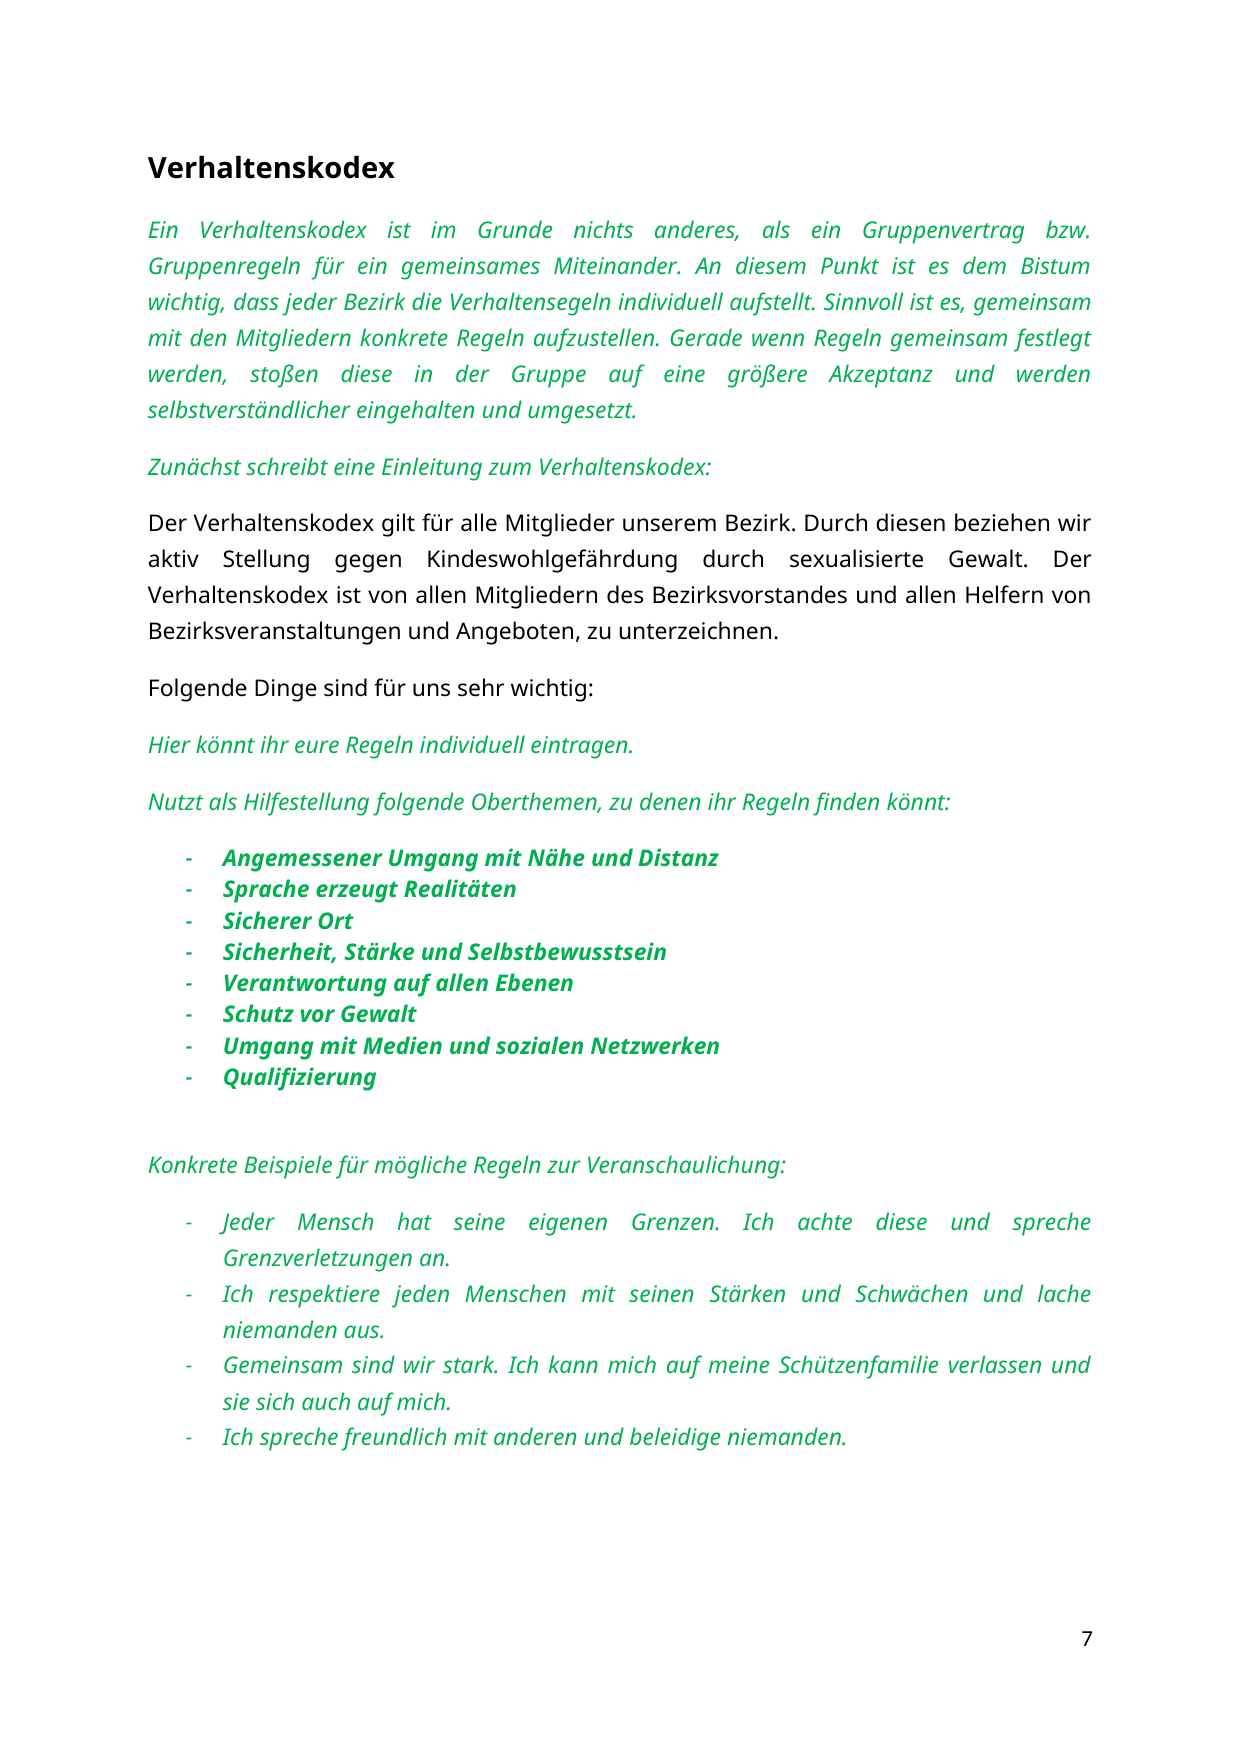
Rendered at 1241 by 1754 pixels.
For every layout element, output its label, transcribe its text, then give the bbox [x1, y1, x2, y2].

list Umgang mit Medien und sozialen Netzwerken [185, 1030, 1093, 1061]
text Konkrete Beispiele für mögliche Regeln zur Veranschaulichung: [148, 1149, 1093, 1180]
list Schutz vor Gewalt [185, 998, 1093, 1030]
list Gemeinsam sind wir stark. Ich kann mich auf meine Schützenfamilie verlassen und sie sich auch auf mich. [185, 1349, 1093, 1417]
text Der Verhaltenskodex gilt für alle Mitglieder unserem Bezirk. Durch diesen beziehen wir aktiv Stellung gegen Kindeswohlgefährdung durch sexualisierte Gewalt. Der Verhaltenskodex ist von allen Mitgliedern des Bezirksvorstandes und allen Helfern von Bezirksveranstaltungen und Angeboten, zu unterzeichnen. [148, 507, 1093, 646]
text Ein Verhaltenskodex ist im Grunde nichts anderes, als ein Gruppenvertrag bzw. Gruppenregeln für ein gemeinsames Miteinander. An diesem Punkt ist es dem Bistum wichtig, dass jeder Bezirk die Verhaltensegeln individuell aufstellt. Sinnvoll ist es, gemeinsam mit den Mitgliedern konkrete Regeln aufzustellen. Gerade wenn Regeln gemeinsam festlegt werden, stoßen diese in der Gruppe auf eine größere Akzeptanz und werden selbstverständlicher eingehalten und umgesetzt. [148, 214, 1093, 425]
list Ich spreche freundlich mit anderen und beleidige niemanden. [185, 1421, 1093, 1453]
text Folgende Dinge sind für uns sehr wichtig: [148, 672, 1093, 703]
list Angemessener Umgang mit Nähe und Distanz [185, 842, 1093, 873]
list Sprache erzeugt Realitäten [185, 873, 1093, 905]
text Verhaltenskodex [148, 148, 1093, 187]
text Nutzt als Hilfestellung folgende Oberthemen, zu denen ihr Regeln finden könnt: [148, 785, 1093, 817]
list Sicherer Ort [185, 905, 1093, 936]
text Hier könnt ihr eure Regeln individuell eintragen. [148, 729, 1093, 760]
text Zunächst schreibt eine Einleitung zum Verhaltenskodex: [148, 451, 1093, 482]
list Sicherheit, Stärke und Selbstbewusstsein [185, 936, 1093, 967]
list Jeder Mensch hat seine eigenen Grenzen. Ich achte diese und spreche Grenzverletzungen an. [185, 1206, 1093, 1273]
list Verantwortung auf allen Ebenen [185, 967, 1093, 998]
list Ich respektiere jeden Menschen mit seinen Stärken und Schwächen und lache niemanden aus. [185, 1278, 1093, 1345]
list Qualifizierung [185, 1061, 1093, 1092]
